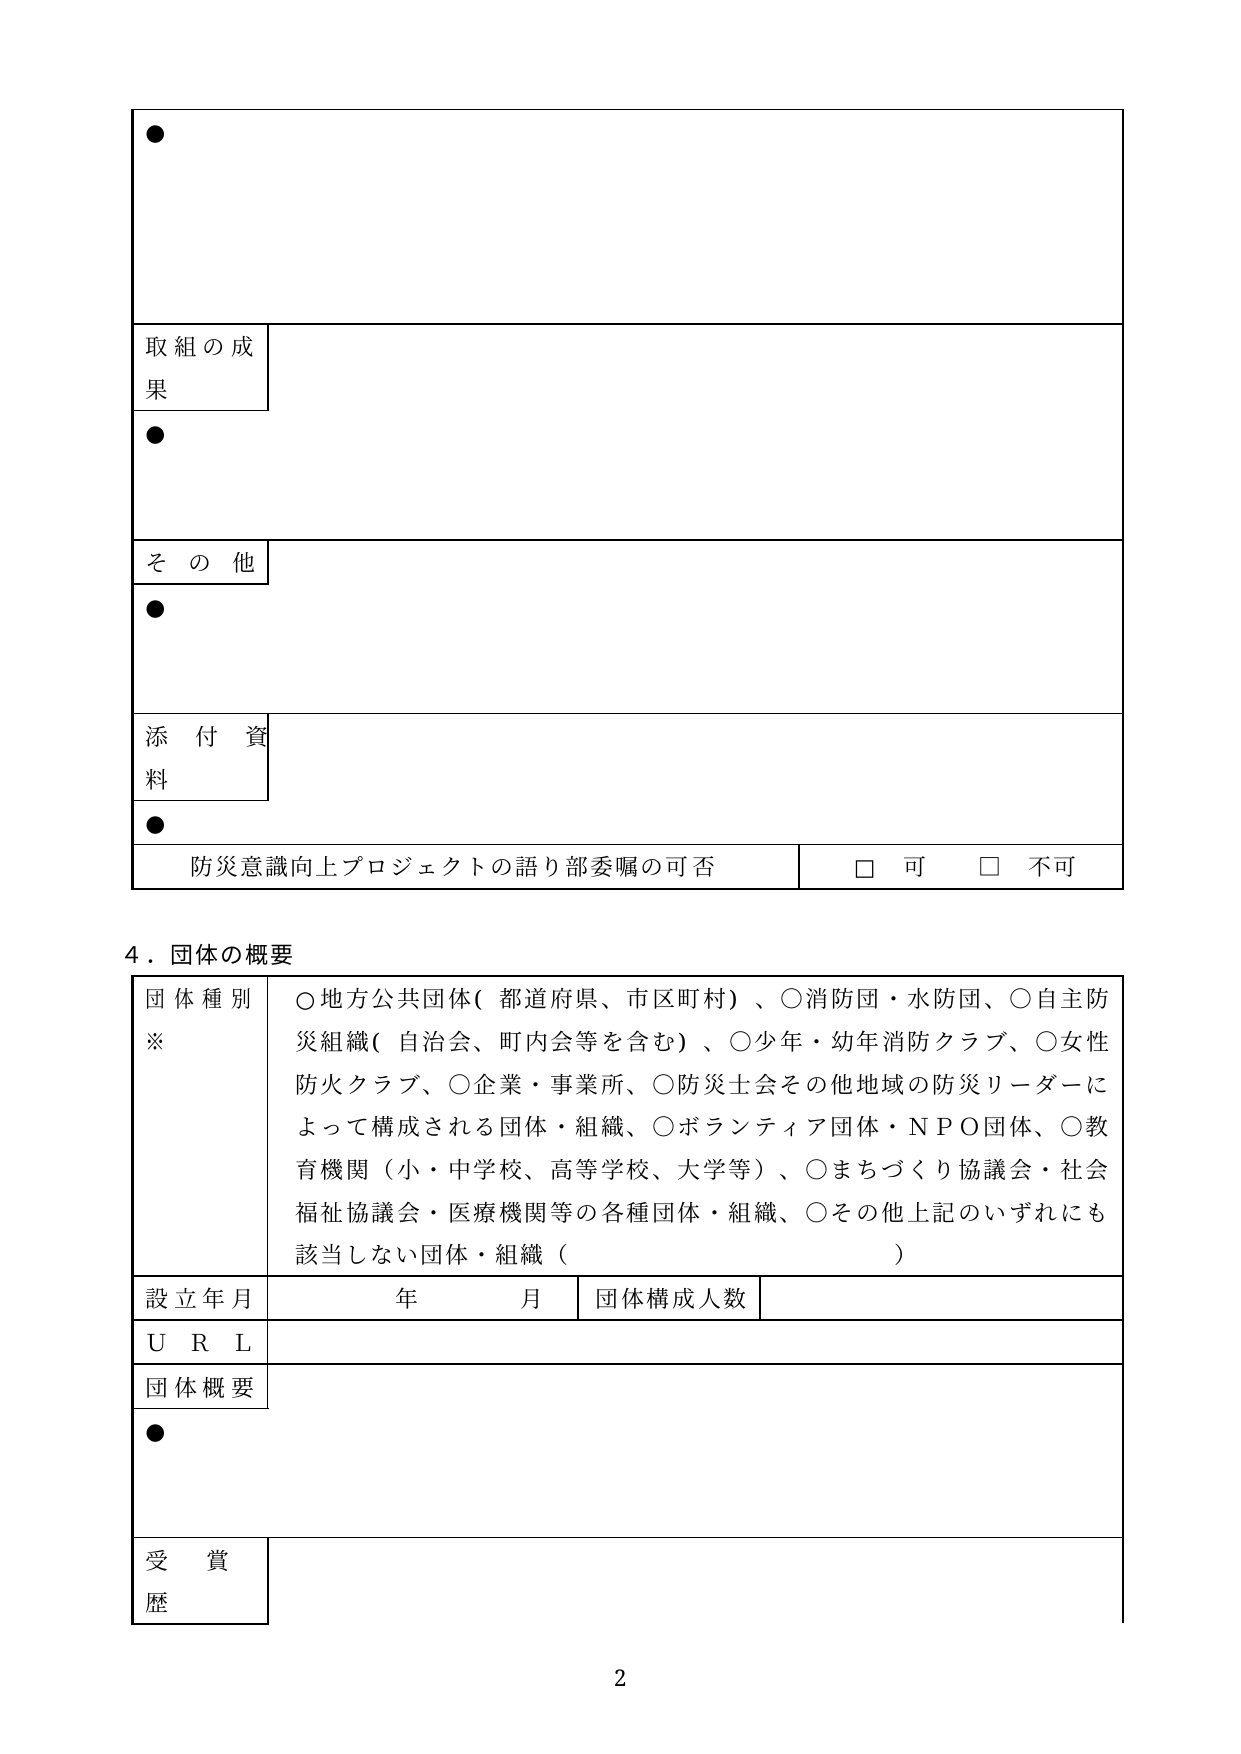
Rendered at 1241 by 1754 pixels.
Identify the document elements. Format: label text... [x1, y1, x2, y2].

table_cell その他 [134, 541, 267, 583]
table_cell 取組の成果 [134, 325, 267, 410]
table_cell [269, 714, 1122, 799]
table_cell [269, 541, 1122, 583]
table_cell ● [134, 110, 1122, 323]
table_cell [268, 1365, 1122, 1407]
table_cell 年 月 [268, 1277, 577, 1319]
table_cell [269, 1538, 1122, 1623]
table_cell 添付資料 [134, 714, 267, 799]
table_cell 団体概要 [134, 1365, 267, 1407]
table_cell [269, 325, 1122, 410]
table_cell ● [134, 1408, 1122, 1537]
table_cell 設立年月 [134, 1277, 267, 1319]
table_cell ＵＲＬ [134, 1321, 267, 1363]
table_cell [268, 1321, 1122, 1363]
table_header 団体種別※ [134, 977, 267, 1275]
table_cell □ 可 □ 不可 [800, 845, 1122, 887]
table_cell ● [134, 410, 1122, 539]
table_cell 防災意識向上プロジェクトの語り部委嘱の可否 [134, 845, 798, 887]
table_cell 団体構成人数 [579, 1277, 759, 1319]
table_cell ● [134, 583, 1122, 713]
table_header ○地方公共団体(都道府県、市区町村)、○消防団・水防団、○自主防災組織(自治会、町内会等を含む)、○少年・幼年消防クラブ、○女性防火クラブ、○企業・事業所、○防災士会その他地域の防災リーダーによって構成される団体・組織、○ボランティア団体・ＮＰＯ団体、○教育機関（小・中学校、高等学校、大学等）、○まちづくり協議会・社会福祉協議会・医療機関等の各種団体・組織、○その他上記のいずれにも該当しない団体・組織（ ） [268, 977, 1122, 1275]
text ４．団体の概要 [120, 932, 1120, 975]
table_cell [761, 1277, 1122, 1319]
table_cell ● [134, 800, 1122, 844]
table_cell 受賞歴 [134, 1538, 267, 1623]
